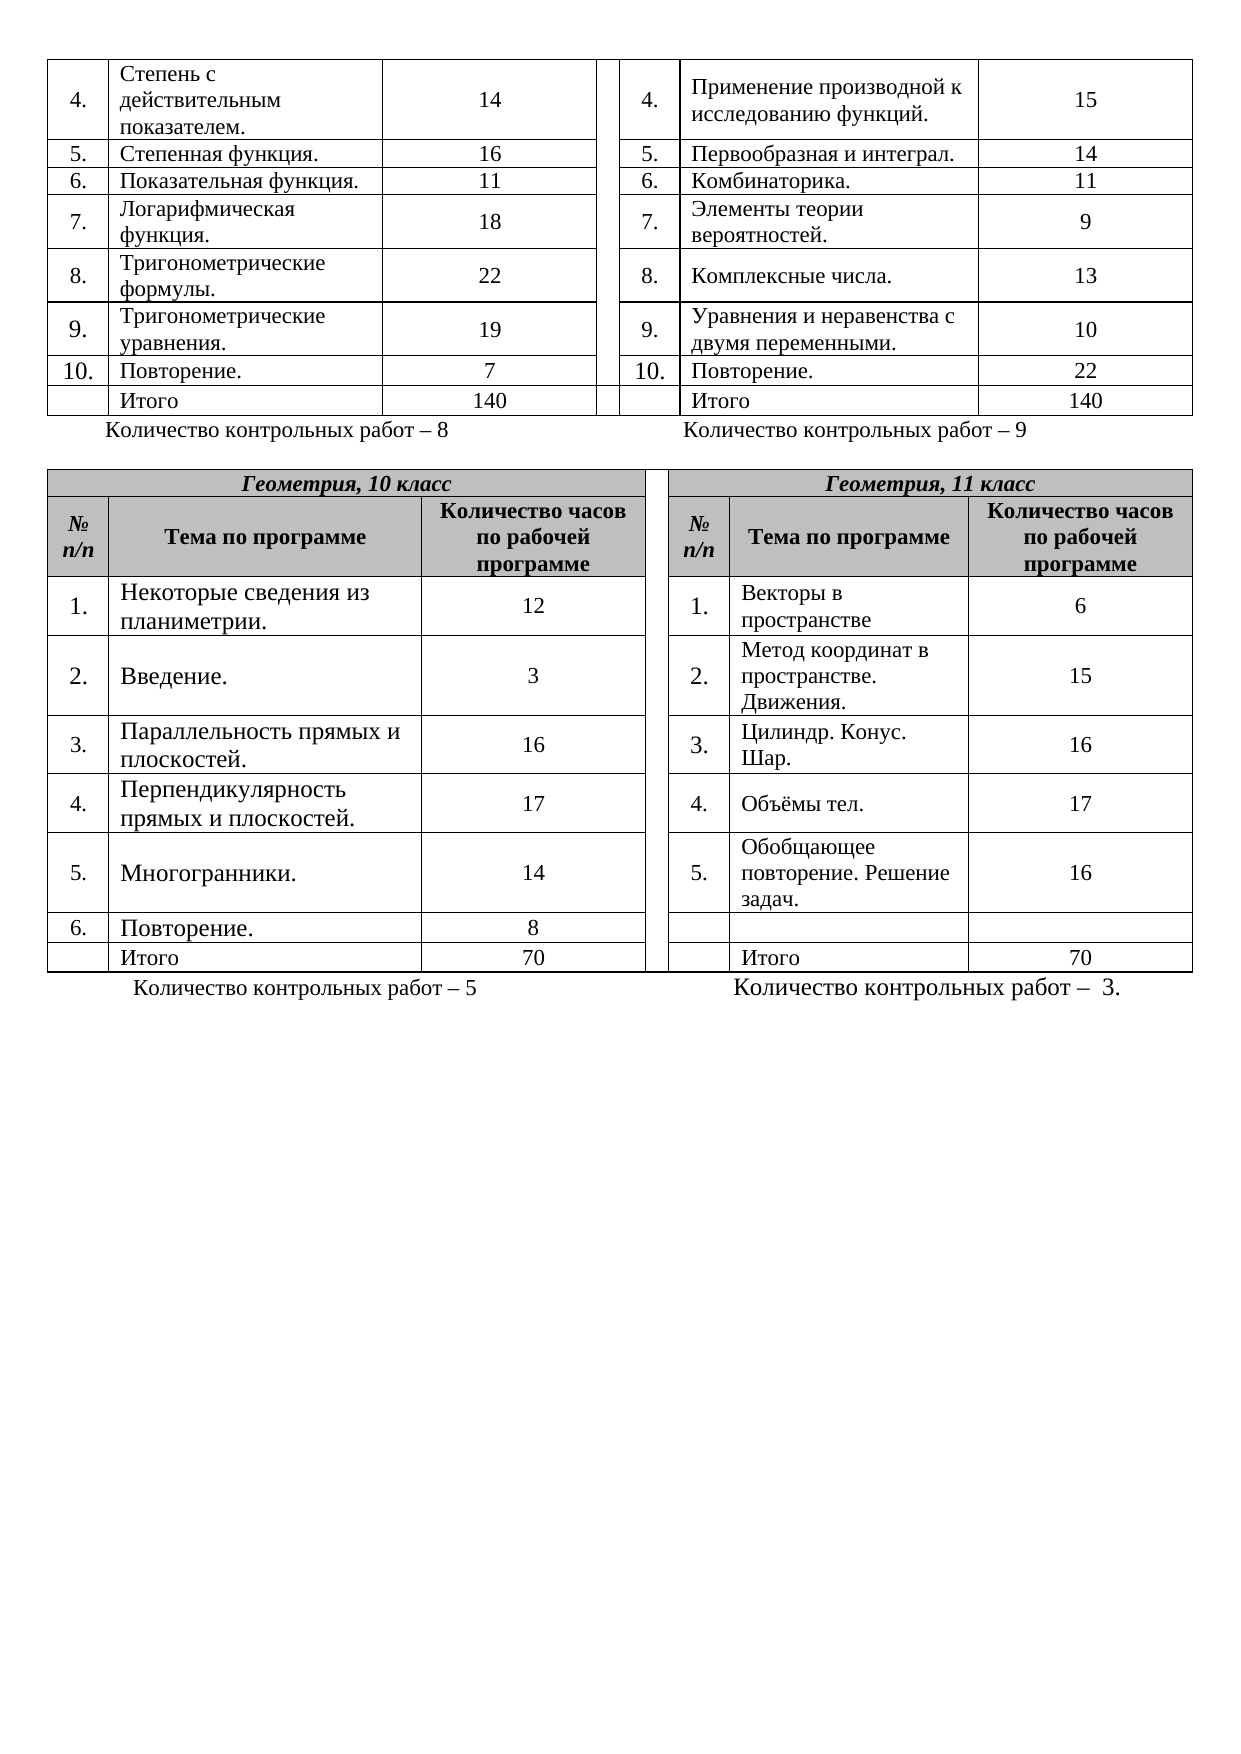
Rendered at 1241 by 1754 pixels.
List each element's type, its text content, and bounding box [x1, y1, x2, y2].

table_cell Итого [109, 943, 421, 971]
table_cell 1. [48, 577, 108, 634]
table_cell 5. [620, 140, 679, 167]
table_header [646, 470, 668, 971]
table_cell 10 [979, 303, 1192, 355]
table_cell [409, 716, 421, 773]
table_cell 12 [422, 577, 645, 634]
table_cell 140 [979, 386, 1192, 415]
table_cell 16 [383, 140, 596, 167]
table_cell 4. [48, 60, 108, 139]
table_cell 16 [969, 716, 1192, 773]
table_cell Введение. [109, 636, 421, 715]
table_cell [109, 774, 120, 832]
table_cell Логарифмическая функция. [109, 195, 382, 248]
table_cell 11 [383, 168, 596, 194]
table_cell [730, 913, 968, 942]
table_cell Комплексные числа. [681, 249, 978, 301]
table_cell Показательная функция. [109, 168, 382, 194]
table_cell 9. [620, 303, 679, 355]
table_cell [669, 943, 729, 971]
table_cell Метод координат в пространстве. Движения. [730, 636, 968, 715]
table_cell 15 [979, 60, 1192, 139]
table_cell [597, 386, 619, 415]
table_cell 6 [969, 577, 1192, 634]
table_cell 8. [620, 249, 679, 301]
table_cell 5. [48, 140, 108, 167]
table_cell 13 [979, 249, 1192, 301]
table_cell 9 [979, 195, 1192, 248]
table_cell Элементы теории вероятностей. [681, 195, 978, 248]
table_cell 4. [620, 60, 679, 139]
table_cell Векторы в пространстве [730, 577, 968, 634]
table_cell 8 [422, 913, 645, 942]
table_cell 2. [669, 636, 729, 715]
table_cell 16 [969, 833, 1192, 912]
table_cell 4. [48, 774, 108, 832]
table_cell [669, 913, 729, 942]
table_cell Первообразная и интеграл. [681, 140, 978, 167]
table_cell 7. [48, 195, 108, 248]
table_header Геометрия, 11 класс [669, 470, 1192, 496]
table_cell 17 [422, 774, 645, 832]
table_cell 22 [383, 249, 596, 301]
table_cell Тема по программе [730, 497, 968, 576]
table_cell 3. [48, 716, 108, 773]
table_cell Обобщающее повторение. Решение задач. [730, 833, 968, 912]
table_cell [969, 913, 1192, 942]
table_cell [48, 943, 108, 971]
table_cell Применение производной к исследованию функций. [681, 60, 978, 139]
table_cell 3. [669, 716, 729, 773]
table_cell [48, 386, 108, 415]
table_cell 19 [383, 303, 596, 355]
table_cell 5. [48, 833, 108, 912]
table_cell Количество часов по рабочей программе [422, 497, 645, 576]
text Количество контрольных работ – 8 Количество контрольных работ – 9 [59, 416, 1181, 442]
table_cell Цилиндр. Конус. Шар. [730, 716, 968, 773]
table_header Геометрия, 10 класс [48, 470, 645, 496]
table_cell Многогранники. [109, 833, 421, 912]
table_cell 15 [969, 636, 1192, 715]
table_cell 70 [422, 943, 645, 971]
table_cell 17 [969, 774, 1192, 832]
table_cell 18 [383, 195, 596, 248]
table_cell 7. [620, 195, 679, 248]
text Количество контрольных работ – 5 Количество контрольных работ – 3. [59, 973, 1181, 1001]
table_cell Степенная функция. [109, 140, 382, 167]
table_cell 6. [48, 168, 108, 194]
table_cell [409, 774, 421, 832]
table_cell 14 [383, 60, 596, 139]
table_cell 10. [620, 356, 679, 385]
table_cell Итого [730, 943, 968, 971]
table_cell Итого [681, 386, 978, 415]
table_cell 9. [48, 303, 108, 355]
table_cell 6. [48, 913, 108, 942]
table_cell 7 [383, 356, 596, 385]
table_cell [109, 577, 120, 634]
table_cell 22 [979, 356, 1192, 385]
table_cell 6. [620, 168, 679, 194]
table_cell Комбинаторика. [681, 168, 978, 194]
table_cell 8. [48, 249, 108, 301]
table_cell [620, 386, 679, 415]
table_cell № п/п [669, 497, 729, 576]
table_cell 16 [422, 716, 645, 773]
table_cell Количество часов по рабочей программе [969, 497, 1192, 576]
table_cell 5. [669, 833, 729, 912]
table_cell Объёмы тел. [730, 774, 968, 832]
table_cell Тема по программе [109, 497, 421, 576]
table_cell 10. [48, 356, 108, 385]
table_cell Степень с действительным показателем. [109, 60, 382, 139]
table_cell Повторение. [681, 356, 978, 385]
table_cell № п/п [48, 497, 108, 576]
table_cell 2. [48, 636, 108, 715]
table_cell 70 [969, 943, 1192, 971]
table_cell 14 [979, 140, 1192, 167]
table_cell 11 [979, 168, 1192, 194]
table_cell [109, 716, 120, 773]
table_cell 14 [422, 833, 645, 912]
table_cell 1. [669, 577, 729, 634]
table_cell Итого [109, 386, 382, 415]
table_cell Повторение. [109, 356, 382, 385]
table_cell 140 [383, 386, 596, 415]
table_cell 3 [422, 636, 645, 715]
table_cell Тригонометрические уравнения. [109, 303, 382, 355]
table_cell 4. [669, 774, 729, 832]
table_cell Тригонометрические формулы. [109, 249, 382, 301]
table_cell Уравнения и неравенства с двумя переменными. [681, 303, 978, 355]
